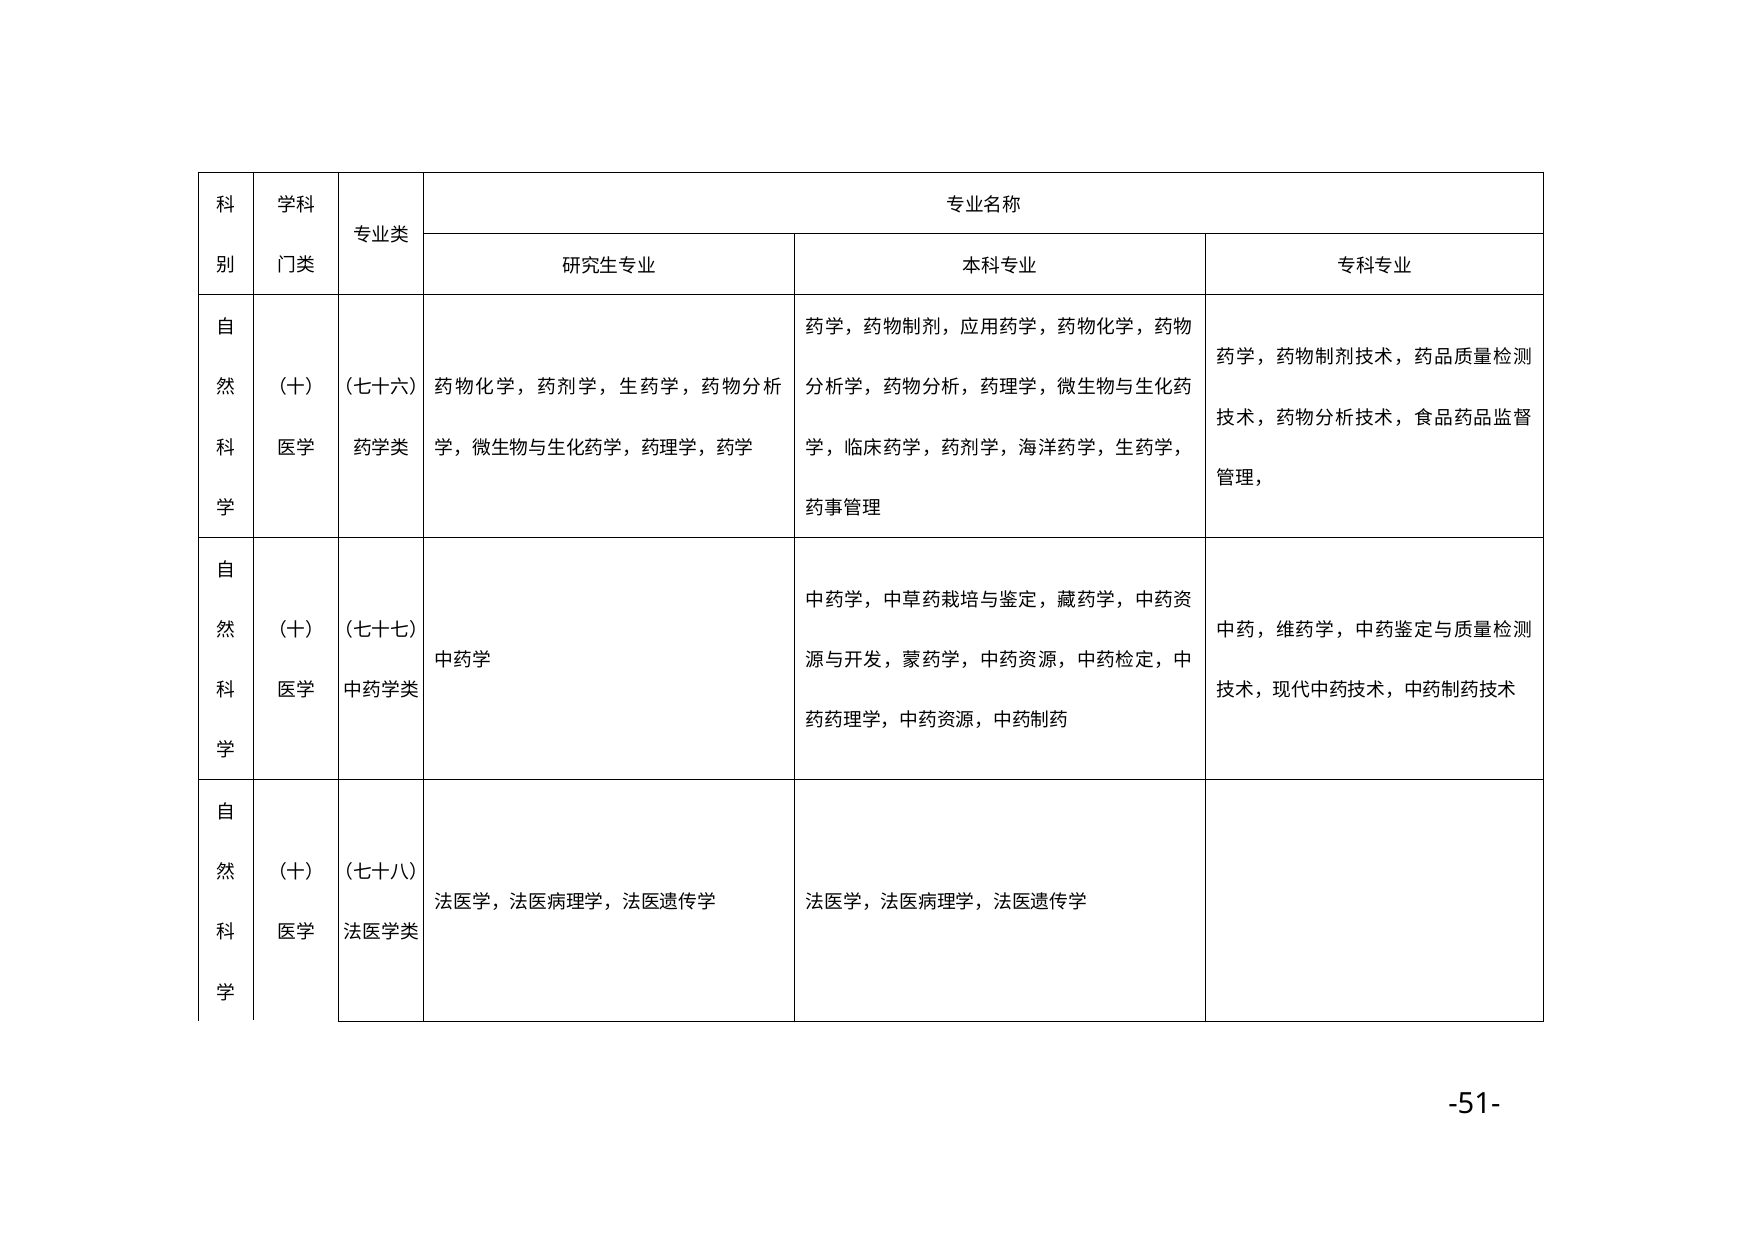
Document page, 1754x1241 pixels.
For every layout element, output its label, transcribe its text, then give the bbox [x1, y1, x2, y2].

table_header 专业名称 [424, 173, 1543, 233]
table_cell （七十八） 法医学类 [339, 780, 423, 1021]
table_cell 药学，药物制剂，应用药学，药物化学，药物分析学，药物分析，药理学，微生物与生化药学，临床药学，药剂学，海洋药学，生药学，药事管理 [795, 295, 1205, 537]
table_cell 本科专业 [795, 234, 1205, 294]
table_header 学科 门类 [254, 173, 338, 294]
table_cell [1206, 780, 1543, 1021]
table_cell （七十七） 中药学类 [339, 538, 423, 779]
table_header 科别 [199, 173, 253, 294]
table_cell 法医学，法医病理学，法医遗传学 [424, 780, 794, 1021]
table_cell 中药，维药学，中药鉴定与质量检测技术，现代中药技术，中药制药技术 [1206, 538, 1543, 779]
table_cell 自然科学 [199, 780, 253, 1021]
table_cell 中药学 [424, 538, 794, 779]
table_cell （七十六） 药学类 [339, 295, 423, 537]
table_header 专业类 [339, 173, 423, 294]
table_cell 自然科学 [199, 538, 253, 779]
table_cell （十） 医学 [254, 538, 338, 779]
table_cell 法医学，法医病理学，法医遗传学 [795, 780, 1205, 1021]
table_cell 专科专业 [1206, 234, 1543, 294]
table_cell 自然科学 [199, 295, 253, 537]
table_cell 药学，药物制剂技术，药品质量检测技术，药物分析技术，食品药品监督管理， [1206, 295, 1543, 537]
table_cell （十） 医学 [254, 295, 338, 537]
table_cell 药物化学，药剂学，生药学，药物分析学，微生物与生化药学，药理学，药学 [424, 295, 794, 537]
table_cell 研究生专业 [424, 234, 794, 294]
table_cell 中药学，中草药栽培与鉴定，藏药学，中药资源与开发，蒙药学，中药资源，中药检定，中药药理学，中药资源，中药制药 [795, 538, 1205, 779]
table_cell （十） 医学 [254, 780, 338, 1021]
